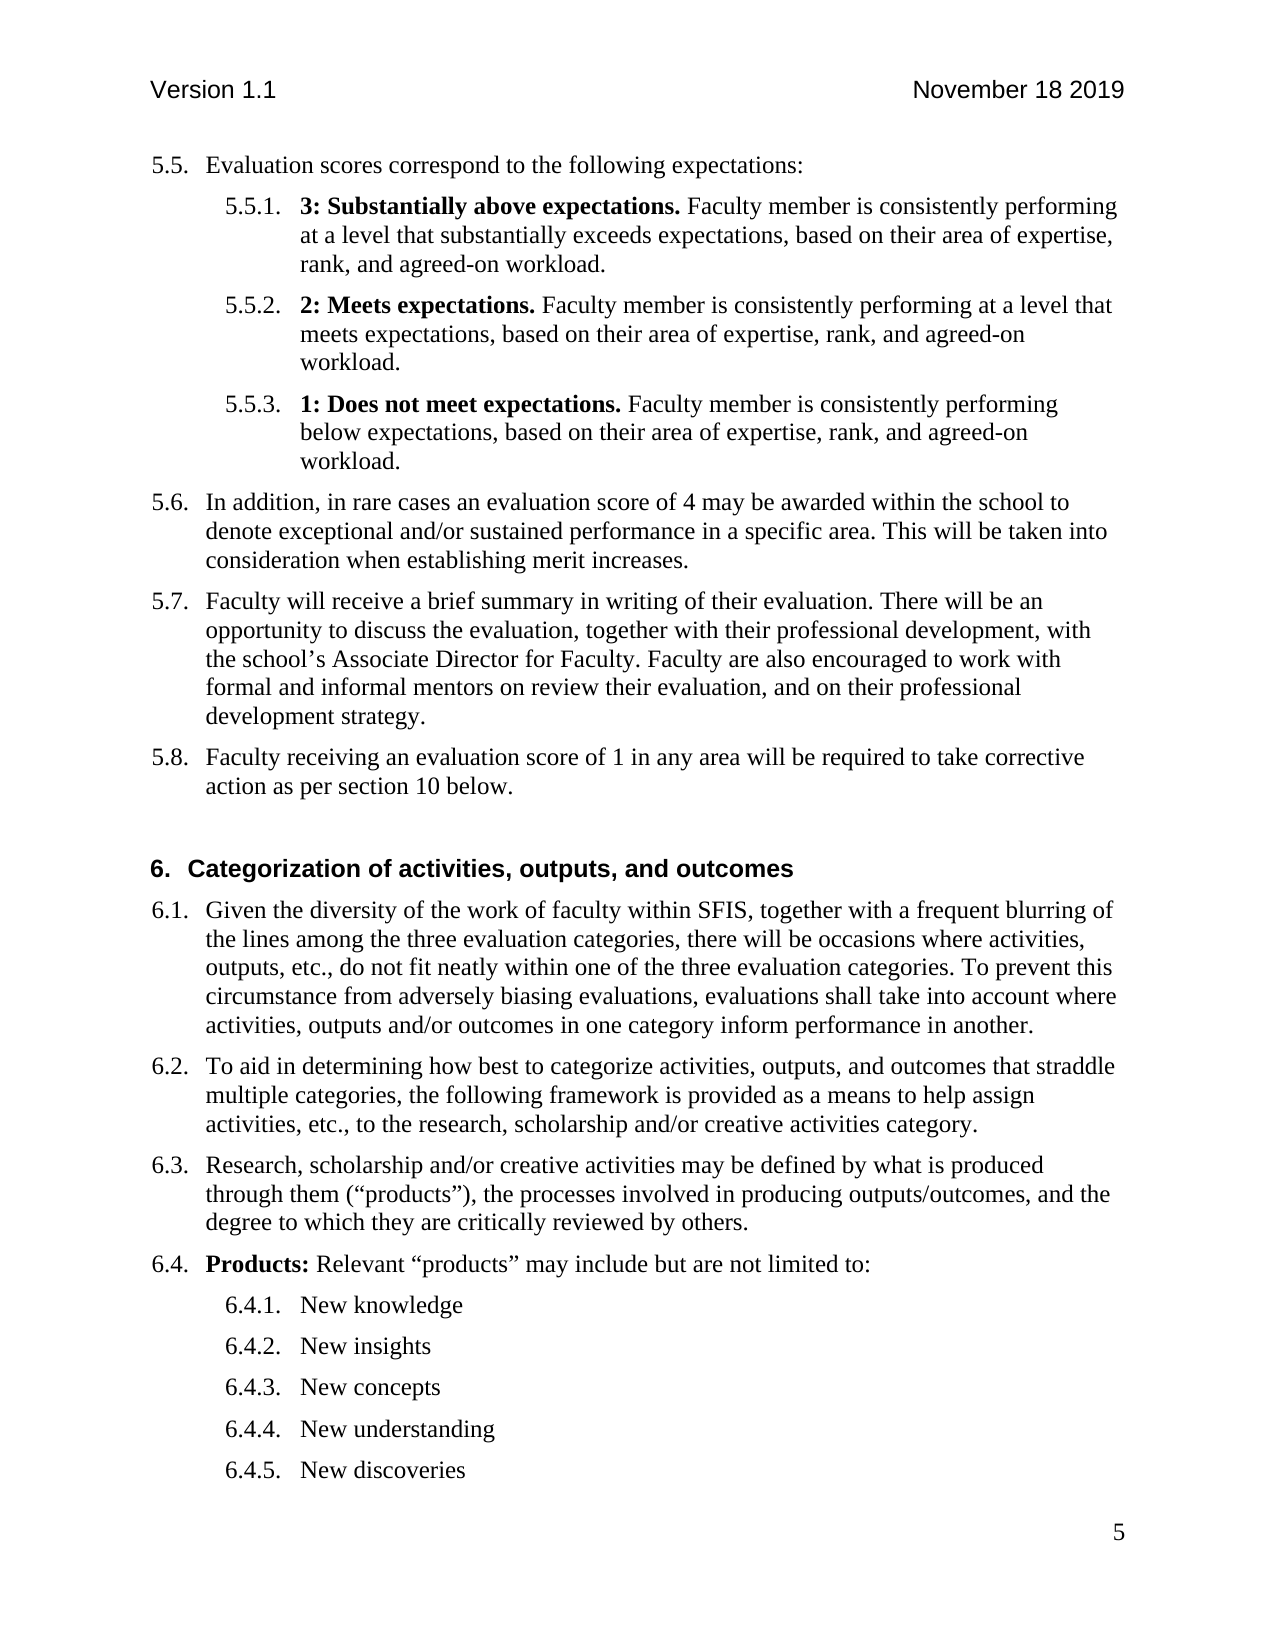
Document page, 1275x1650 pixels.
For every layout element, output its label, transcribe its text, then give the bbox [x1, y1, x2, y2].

text New understanding [225, 1414, 1125, 1442]
text 1: Does not meet expectations. Faculty member is consistently performing below expectations, based on their area of expertise, rank, and agreed-on workload. [225, 389, 1125, 475]
text New knowledge [225, 1290, 1125, 1319]
text Evaluation scores correspond to the following expectations: [151, 150, 1125, 179]
text New insights [225, 1331, 1125, 1360]
text Products: Relevant “products” may include but are not limited to: [151, 1249, 1125, 1277]
text Faculty receiving an evaluation score of 1 in any area will be required to take corrective action as per section 10 below. [151, 742, 1125, 800]
text 3: Substantially above expectations. Faculty member is consistently performing at a level that substantially exceeds expectations, based on their area of expertise, rank, and agreed-on workload. [225, 191, 1125, 277]
text Categorization of activities, outputs, and outcomes [150, 854, 1125, 882]
text To aid in determining how best to categorize activities, outputs, and outcomes that straddle multiple categories, the following framework is provided as a means to help assign activities, etc., to the research, scholarship and/or creative activities category. [151, 1051, 1125, 1137]
text New concepts [225, 1372, 1125, 1401]
text Research, scholarship and/or creative activities may be defined by what is produced through them (“products”), the processes involved in producing outputs/outcomes, and the degree to which they are critically reviewed by others. [151, 1150, 1125, 1236]
text 2: Meets expectations. Faculty member is consistently performing at a level that meets expectations, based on their area of expertise, rank, and agreed-on workload. [225, 290, 1125, 376]
text In addition, in rare cases an evaluation score of 4 may be awarded within the school to denote exceptional and/or sustained performance in a specific area. This will be taken into consideration when establishing merit increases. [151, 487, 1125, 574]
text New discoveries [225, 1455, 1125, 1484]
text Faculty will receive a brief summary in writing of their evaluation. There will be an opportunity to discuss the evaluation, together with their professional development, with the school’s Associate Director for Faculty. Faculty are also encouraged to work with formal and informal mentors on review their evaluation, and on their professional development strategy. [151, 586, 1125, 730]
text Given the diversity of the work of faculty within SFIS, together with a frequent blurring of the lines among the three evaluation categories, there will be occasions where activities, outputs, etc., do not fit neatly within one of the three evaluation categories. To prevent this circumstance from adversely biasing evaluations, evaluations shall take into account where activities, outputs and/or outcomes in one category inform performance in another. [151, 895, 1125, 1039]
